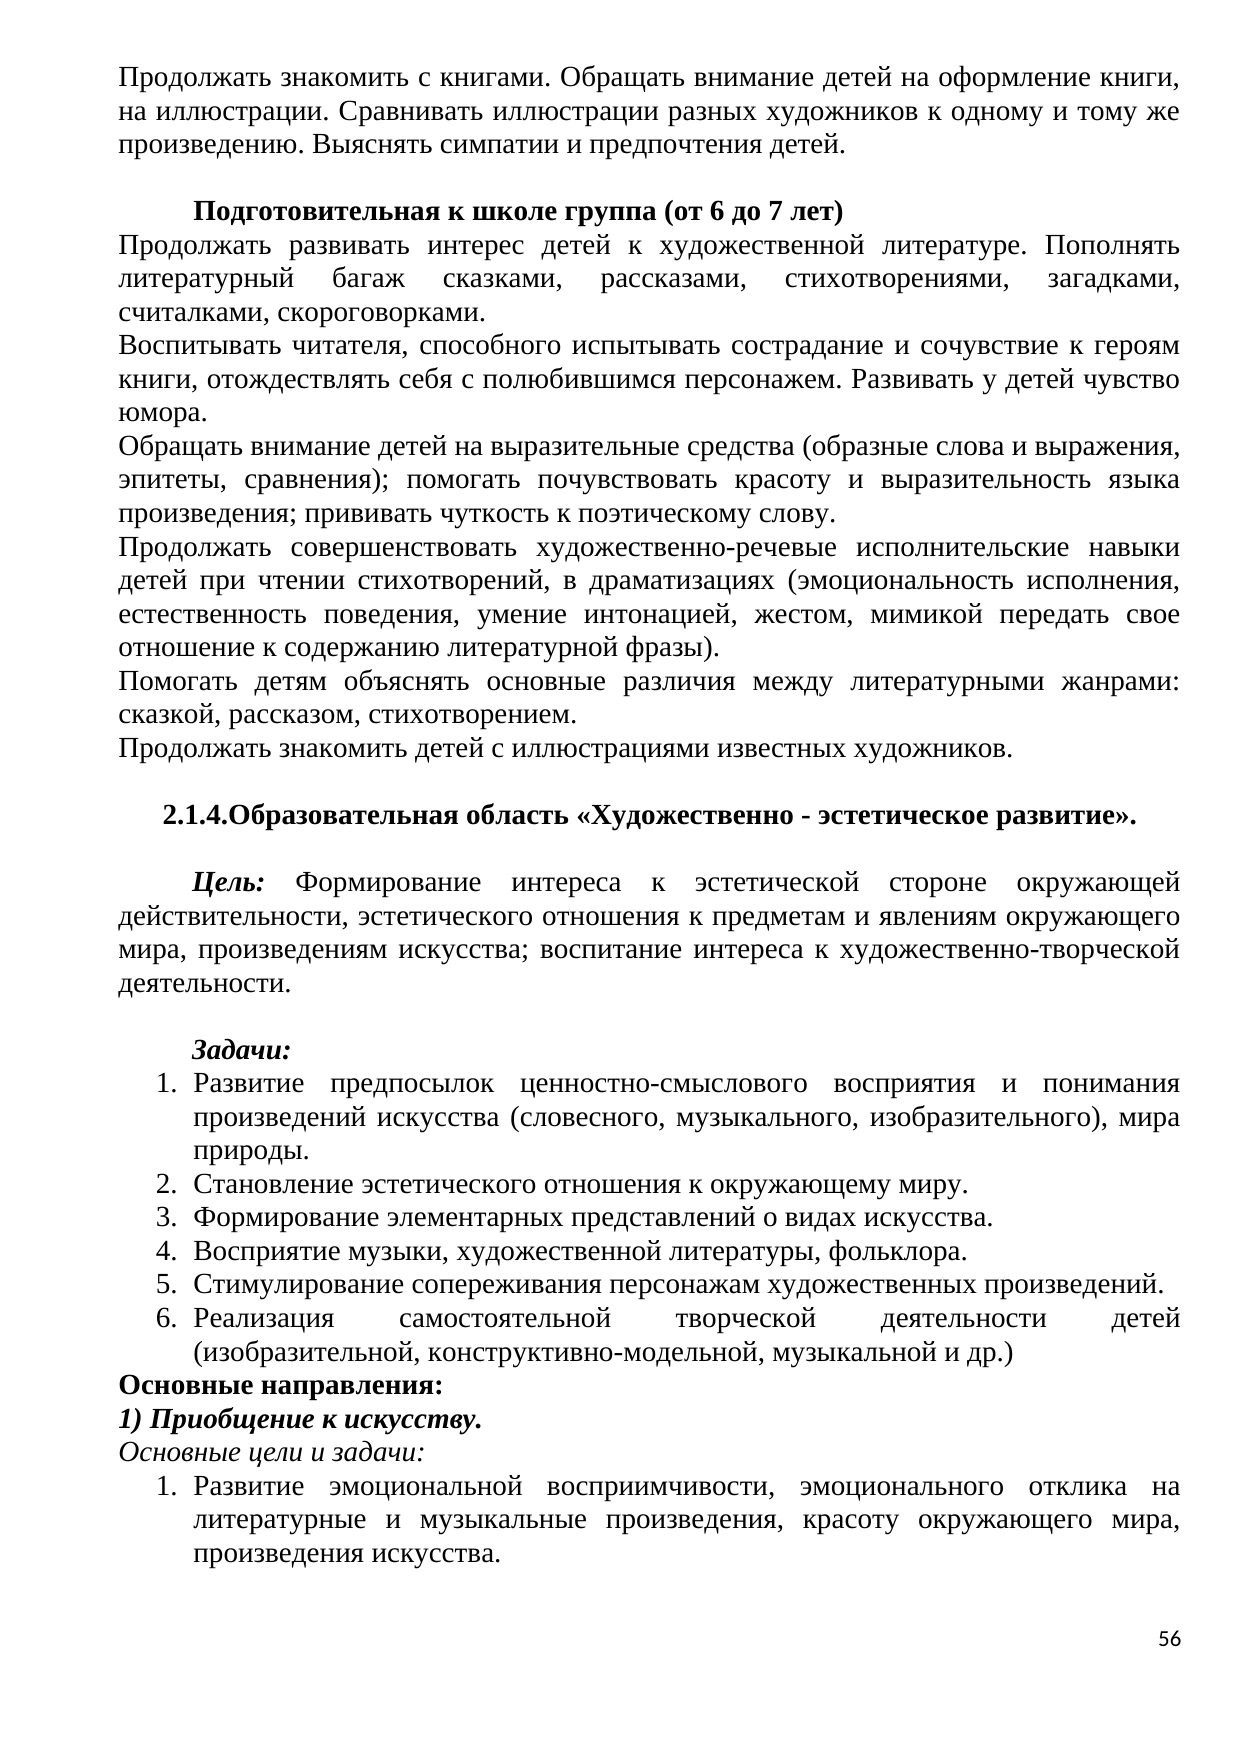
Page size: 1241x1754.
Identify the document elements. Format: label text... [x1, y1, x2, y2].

text 1) Приобщение к искусству. [118, 1401, 1181, 1434]
text Помогать детям объяснять основные различия между литературными жанрами: сказкой, рассказом, стихотворением. [118, 663, 1181, 730]
list Реализация самостоятельной творческой деятельности детей (изобразительной, конструктивно-модельной, музыкальной и др.) [156, 1300, 1181, 1367]
text Продолжать совершенствовать художественно-речевые исполнительские навыки детей при чтении стихотворений, в драматизациях (эмоциональность исполнения, естественность поведения, умение интонацией, жестом, мимикой передать свое отношение к содержанию литературной фразы). [118, 529, 1181, 663]
text Основные направления: [118, 1367, 1181, 1401]
list Развитие предпосылок ценностно-смыслового восприятия и понимания произведений искусства (словесного, музыкального, изобразительного), мира природы. [156, 1065, 1181, 1166]
text 2.1.4.Образовательная область «Художественно - эстетическое развитие». [118, 797, 1181, 831]
text Воспитывать читателя, способного испытывать сострадание и сочувствие к героям книги, отождествлять себя с полюбившимся персонажем. Развивать у детей чувство юмора. [118, 327, 1181, 428]
text Продолжать развивать интерес детей к художественной литературе. Пополнять литературный багаж сказками, рассказами, стихотворениями, загадками, считалками, скороговорками. [118, 227, 1181, 327]
text Обращать внимание детей на выразительные средства (образные слова и выражения, эпитеты, сравнения); помогать почувствовать красоту и выразительность языка произведения; прививать чуткость к поэтическому слову. [118, 428, 1181, 529]
list Становление эстетического отношения к окружающему миру. [156, 1166, 1181, 1199]
text Продолжать знакомить с книгами. Обращать внимание детей на оформление книги, на иллюстрации. Сравнивать иллюстрации разных художников к одному и тому же произведению. Выяснять симпатии и предпочтения детей. [118, 59, 1181, 160]
list Формирование элементарных представлений о видах искусства. [156, 1199, 1181, 1233]
list Развитие эмоциональной восприимчивости, эмоционального отклика на литературные и музыкальные произведения, красоту окружающего мира, произведения искусства. [156, 1468, 1181, 1568]
list Стимулирование сопереживания персонажам художественных произведений. [156, 1267, 1181, 1300]
text Основные цели и задачи: [118, 1434, 1181, 1468]
text Подготовительная к школе группа (от 6 до 7 лет) [193, 193, 1181, 227]
text Продолжать знакомить детей с иллюстрациями известных художников. [118, 730, 1181, 763]
text Цель: Формирование интереса к эстетической стороне окружающей действительности, эстетического отношения к предметам и явлениям окружающего мира, произведениям искусства; воспитание интереса к художественно-творческой деятельности. [118, 864, 1181, 998]
list Восприятие музыки, художественной литературы, фольклора. [156, 1233, 1181, 1267]
text Задачи: [118, 1032, 1181, 1065]
